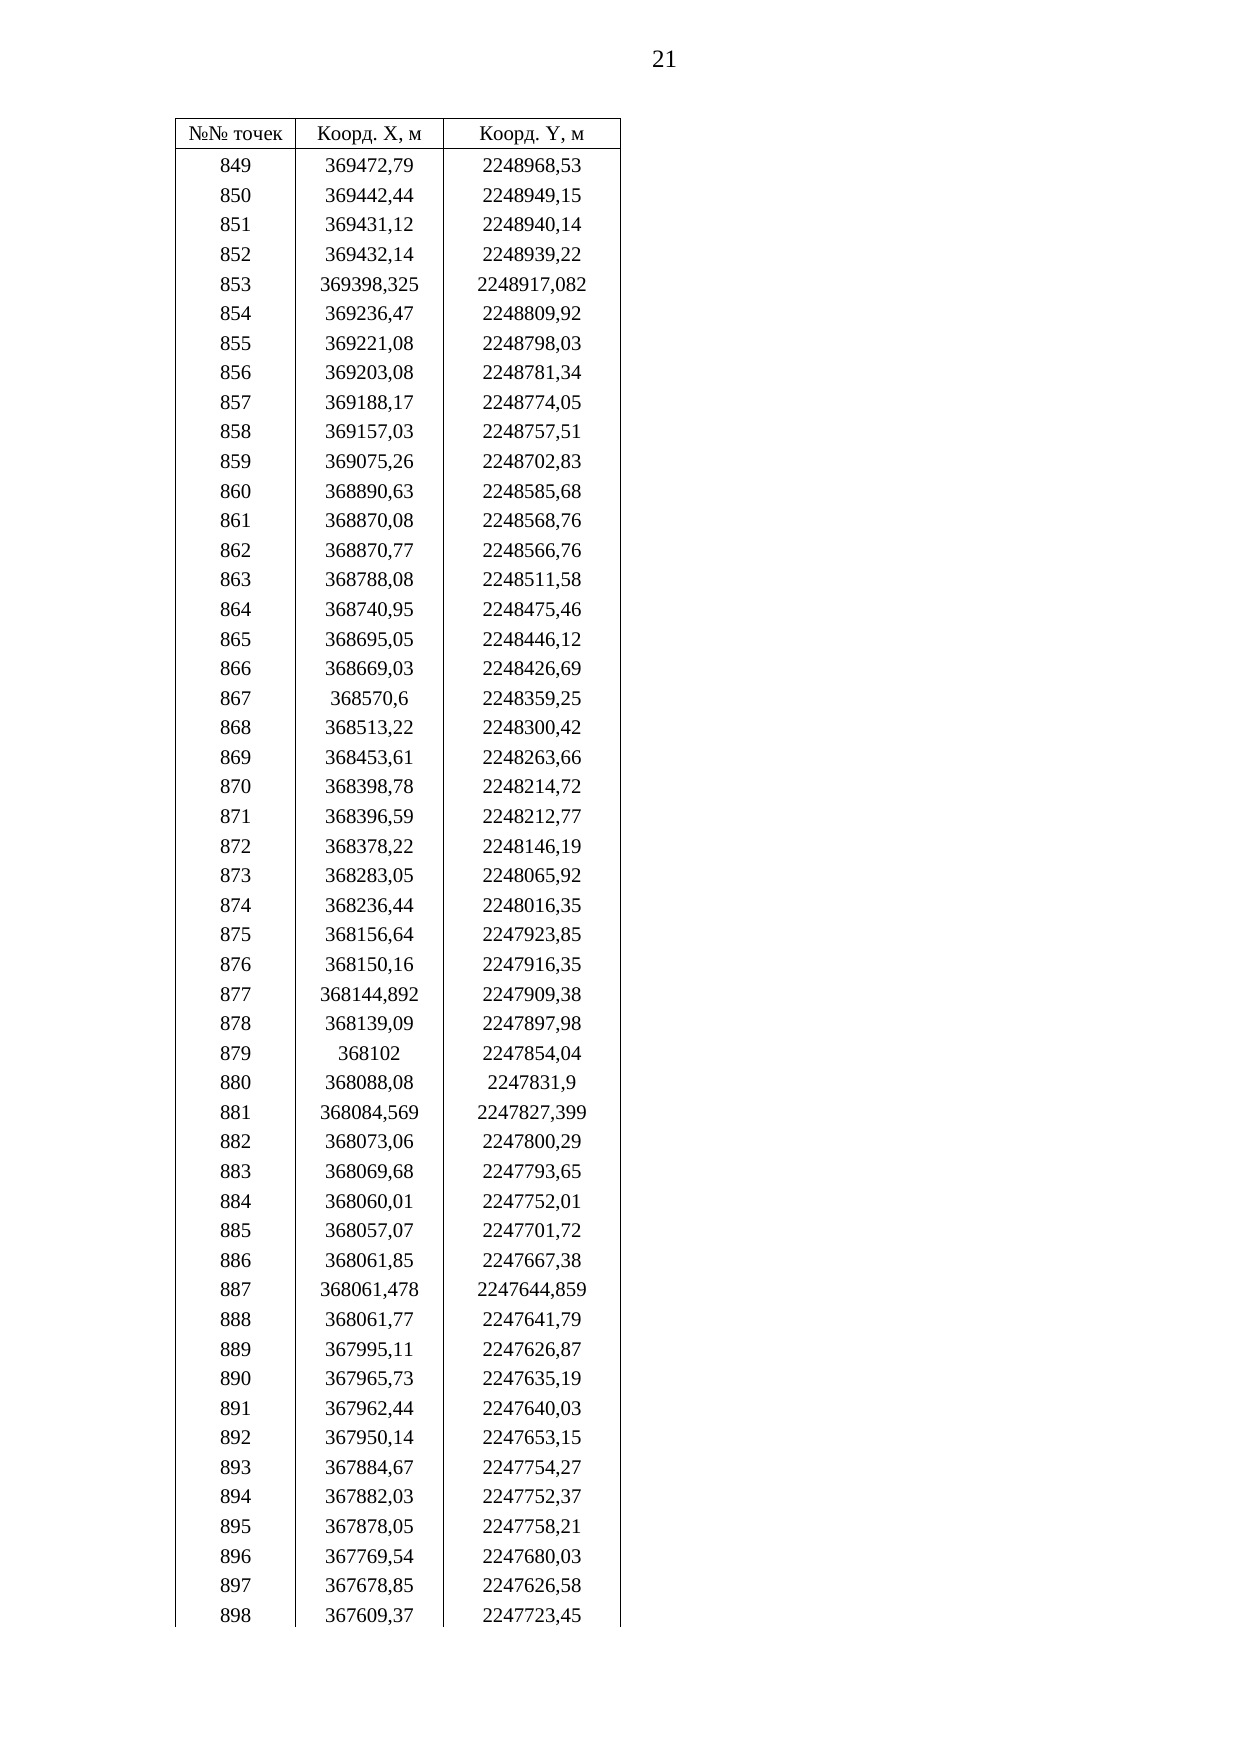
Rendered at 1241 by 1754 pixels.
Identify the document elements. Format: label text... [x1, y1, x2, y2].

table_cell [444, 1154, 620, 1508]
table_header Коорд. Y, м [444, 119, 620, 148]
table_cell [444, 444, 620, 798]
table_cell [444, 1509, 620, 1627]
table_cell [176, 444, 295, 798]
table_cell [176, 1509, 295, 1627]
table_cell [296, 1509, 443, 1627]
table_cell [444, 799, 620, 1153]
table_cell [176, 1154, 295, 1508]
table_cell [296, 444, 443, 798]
table_header Коорд. Х, м [296, 119, 443, 148]
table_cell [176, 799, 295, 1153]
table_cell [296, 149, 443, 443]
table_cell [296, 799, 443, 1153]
table_header №№ точек [176, 119, 295, 148]
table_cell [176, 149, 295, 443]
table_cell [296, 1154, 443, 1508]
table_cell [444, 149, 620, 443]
